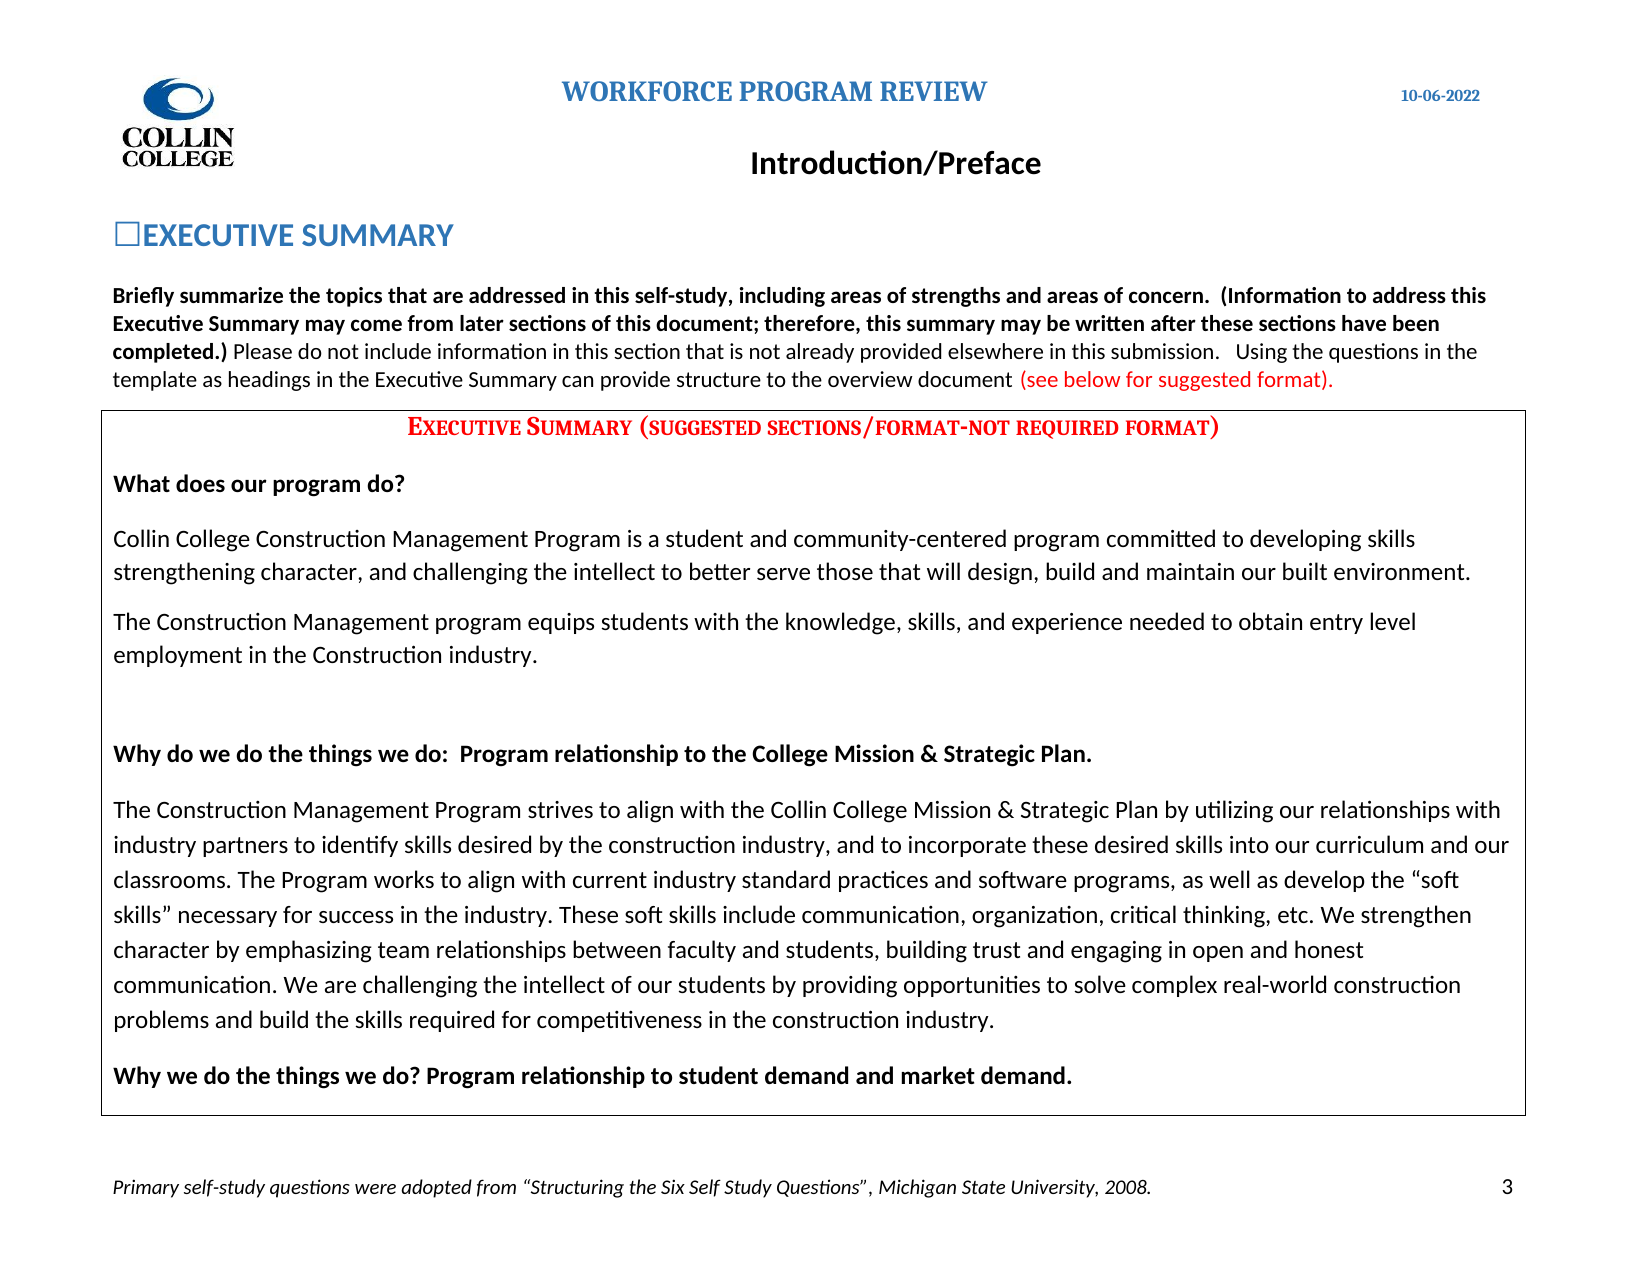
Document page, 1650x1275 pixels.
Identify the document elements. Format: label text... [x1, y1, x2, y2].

text Introduction/Preface [112, 142, 1537, 183]
text ☐EXECUTIVE SUMMARY [112, 211, 1537, 256]
text Briefly summarize the topics that are addressed in this self-study, including areas of strengths and areas of concern. (Information to address this Executive Summary may come from later sections of this document; therefore, this summary may be written after these sections have been completed.) Please do not include information in this section that is not already provided elsewhere in this submission. Using the questions in the template as headings in the Executive Summary can provide structure to the overview document (see below for suggested format). [112, 281, 1537, 393]
picture [120, 75, 236, 142]
